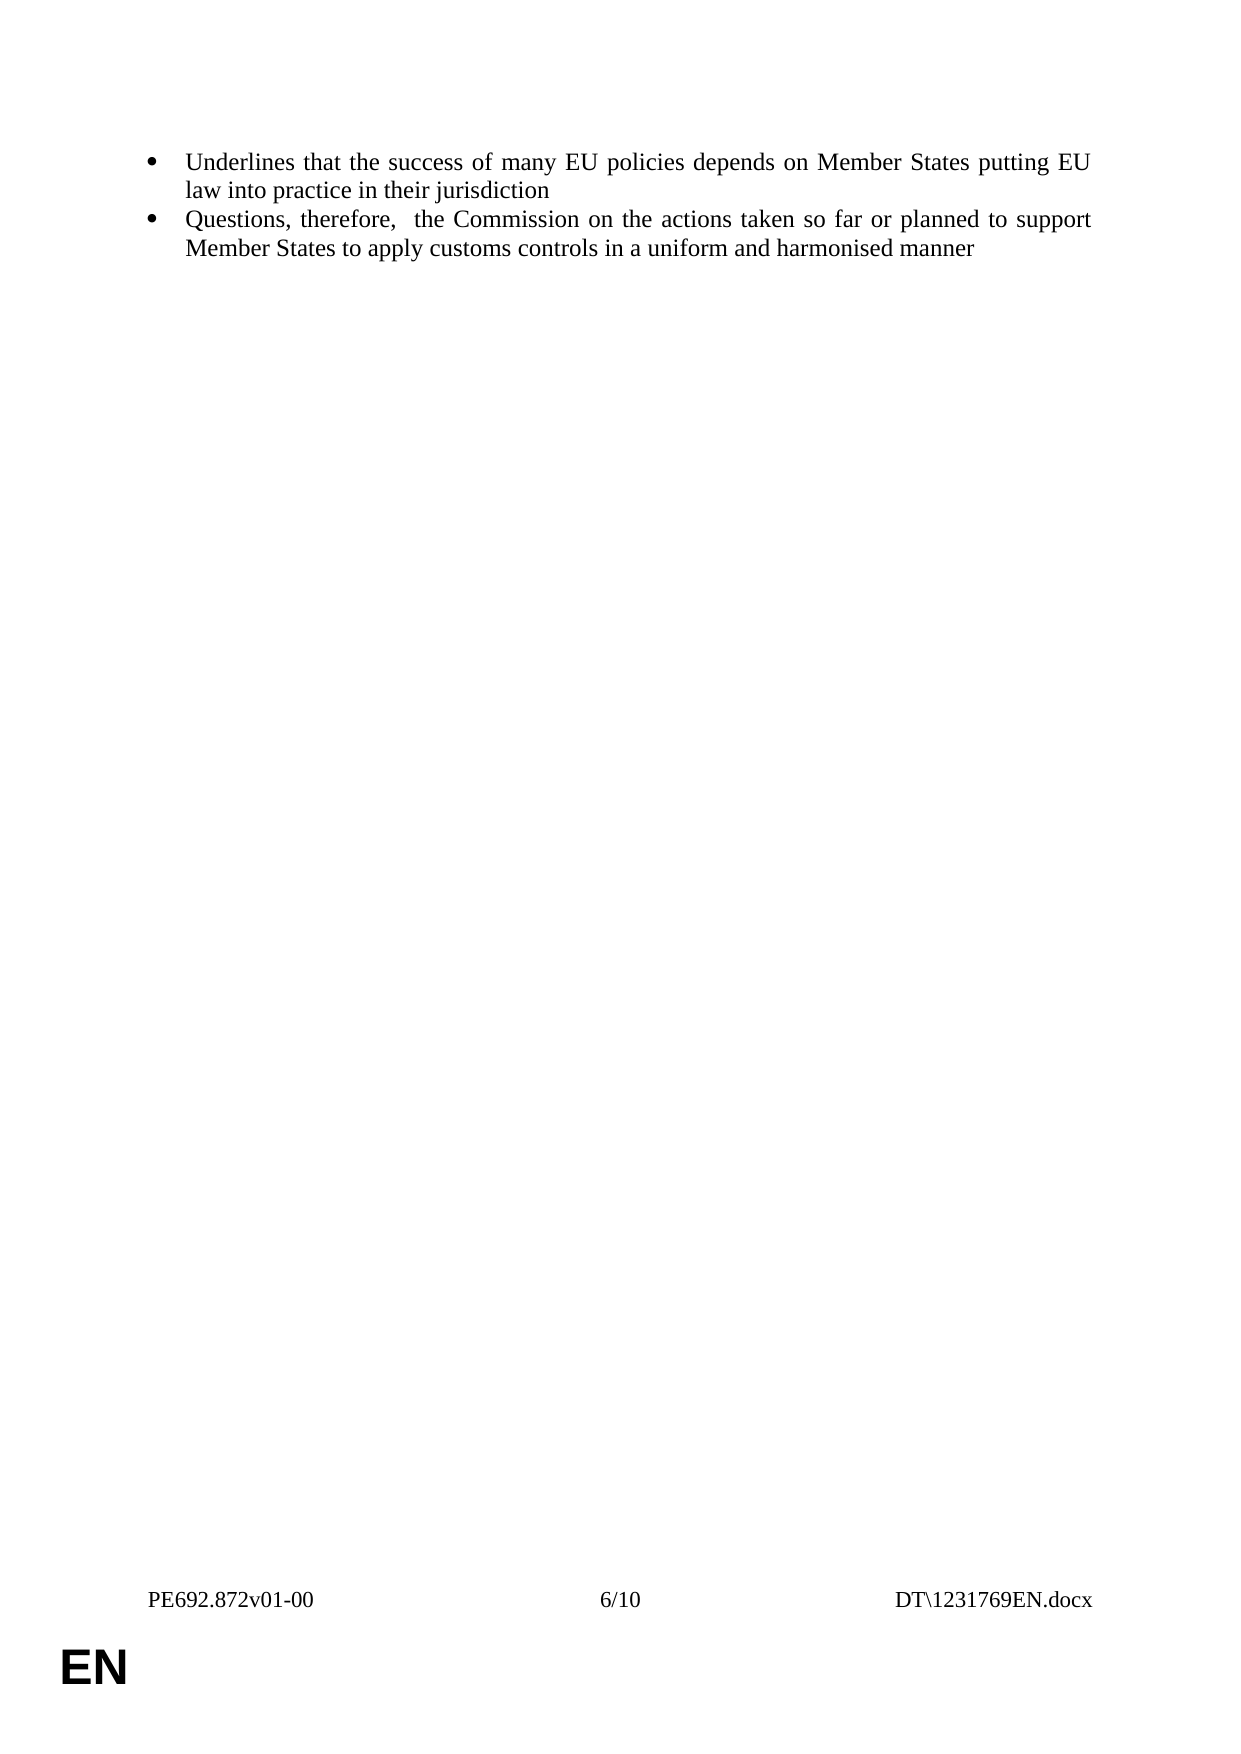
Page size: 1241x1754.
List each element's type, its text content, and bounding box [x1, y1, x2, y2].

text  Underlines that the success of many EU policies depends on Member States putting EU law into practice in their jurisdiction [148, 147, 1092, 204]
text  Questions, therefore, the Commission on the actions taken so far or planned to support Member States to apply customs controls in a uniform and harmonised manner [148, 204, 1092, 262]
